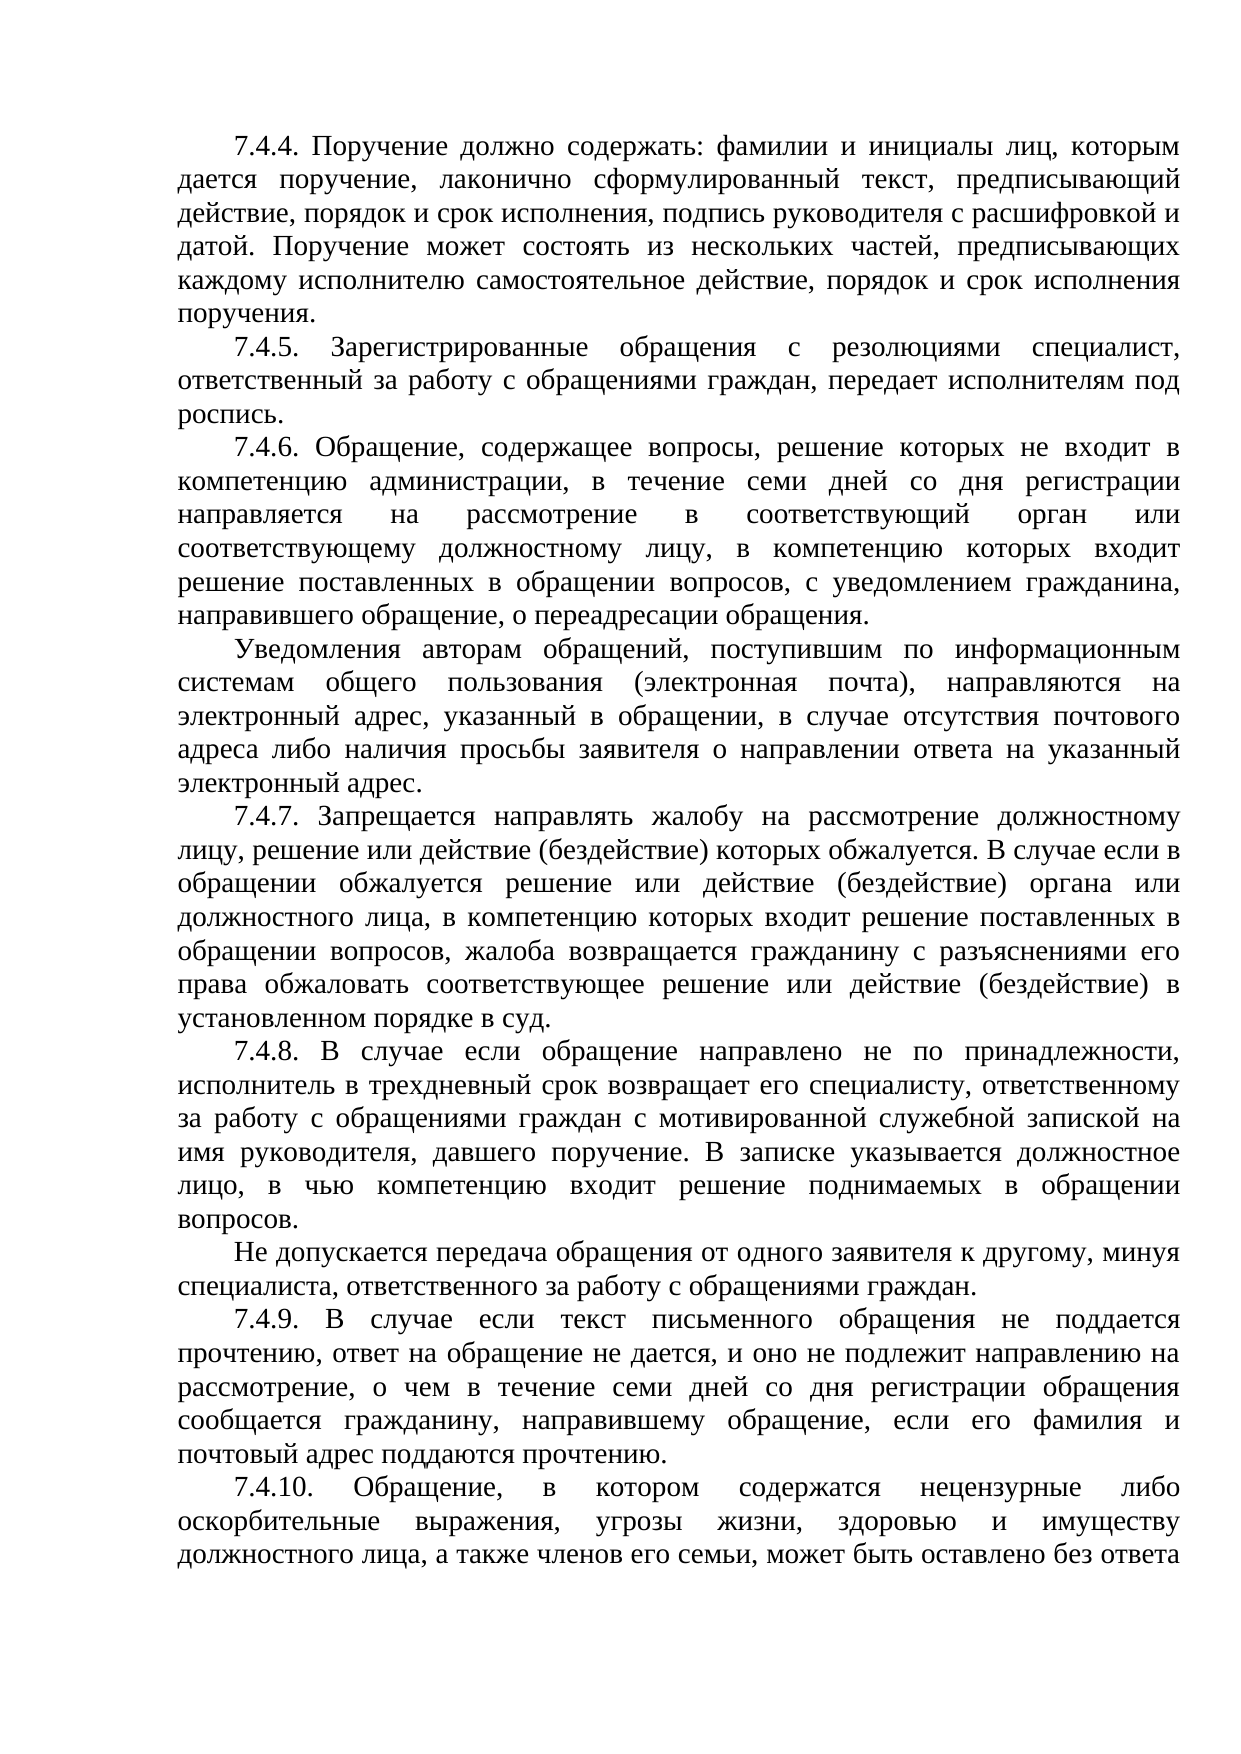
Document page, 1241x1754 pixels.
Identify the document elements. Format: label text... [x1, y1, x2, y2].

text 7.4.7. Запрещается направлять жалобу на рассмотрение должностному лицу, решение или действие (бездействие) которых обжалуется. В случае если в обращении обжалуется решение или действие (бездействие) органа или должностного лица, в компетенцию которых входит решение поставленных в обращении вопросов, жалоба возвращается гражданину с разъяснениями его права обжаловать соответствующее решение или действие (бездействие) в установленном порядке в суд. [177, 798, 1181, 1033]
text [177, 1469, 1181, 1570]
text Не допускается передача обращения от одного заявителя к другому, минуя специалиста, ответственного за работу с обращениями граждан. [177, 1234, 1181, 1302]
text 7.4.9. В случае если текст письменного обращения не поддается прочтению, ответ на обращение не дается, и оно не подлежит направлению на рассмотрение, о чем в течение семи дней со дня регистрации обращения сообщается гражданину, направившему обращение, если его фамилия и почтовый адрес поддаются прочтению. [177, 1302, 1181, 1469]
text 7.4.4. Поручение должно содержать: фамилии и инициалы лиц, которым дается поручение, лаконично сформулированный текст, предписывающий действие, порядок и срок исполнения, подпись руководителя с расшифровкой и датой. Поручение может состоять из нескольких частей, предписывающих каждому исполнителю самостоятельное действие, порядок и срок исполнения поручения. [177, 128, 1181, 329]
text 7.4.5. Зарегистрированные обращения с резолюциями специалист, ответственный за работу с обращениями граждан, передает исполнителям под роспись. [177, 329, 1181, 429]
text 7.4.8. В случае если обращение направлено не по принадлежности, исполнитель в трехдневный срок возвращает его специалисту, ответственному за работу с обращениями граждан с мотивированной служебной запиской на имя руководителя, давшего поручение. В записке указывается должностное лицо, в чью компетенцию входит решение поднимаемых в обращении вопросов. [177, 1033, 1181, 1234]
text Уведомления авторам обращений, поступившим по информационным системам общего пользования (электронная почта), направляются на электронный адрес, указанный в обращении, в случае отсутствия почтового адреса либо наличия просьбы заявителя о направлении ответа на указанный электронный адрес. [177, 631, 1181, 798]
text 7.4.6. Обращение, содержащее вопросы, решение которых не входит в компетенцию администрации, в течение семи дней со дня регистрации направляется на рассмотрение в соответствующий орган или соответствующему должностному лицу, в компетенцию которых входит решение поставленных в обращении вопросов, с уведомлением гражданина, направившего обращение, о переадресации обращения. [177, 429, 1181, 631]
